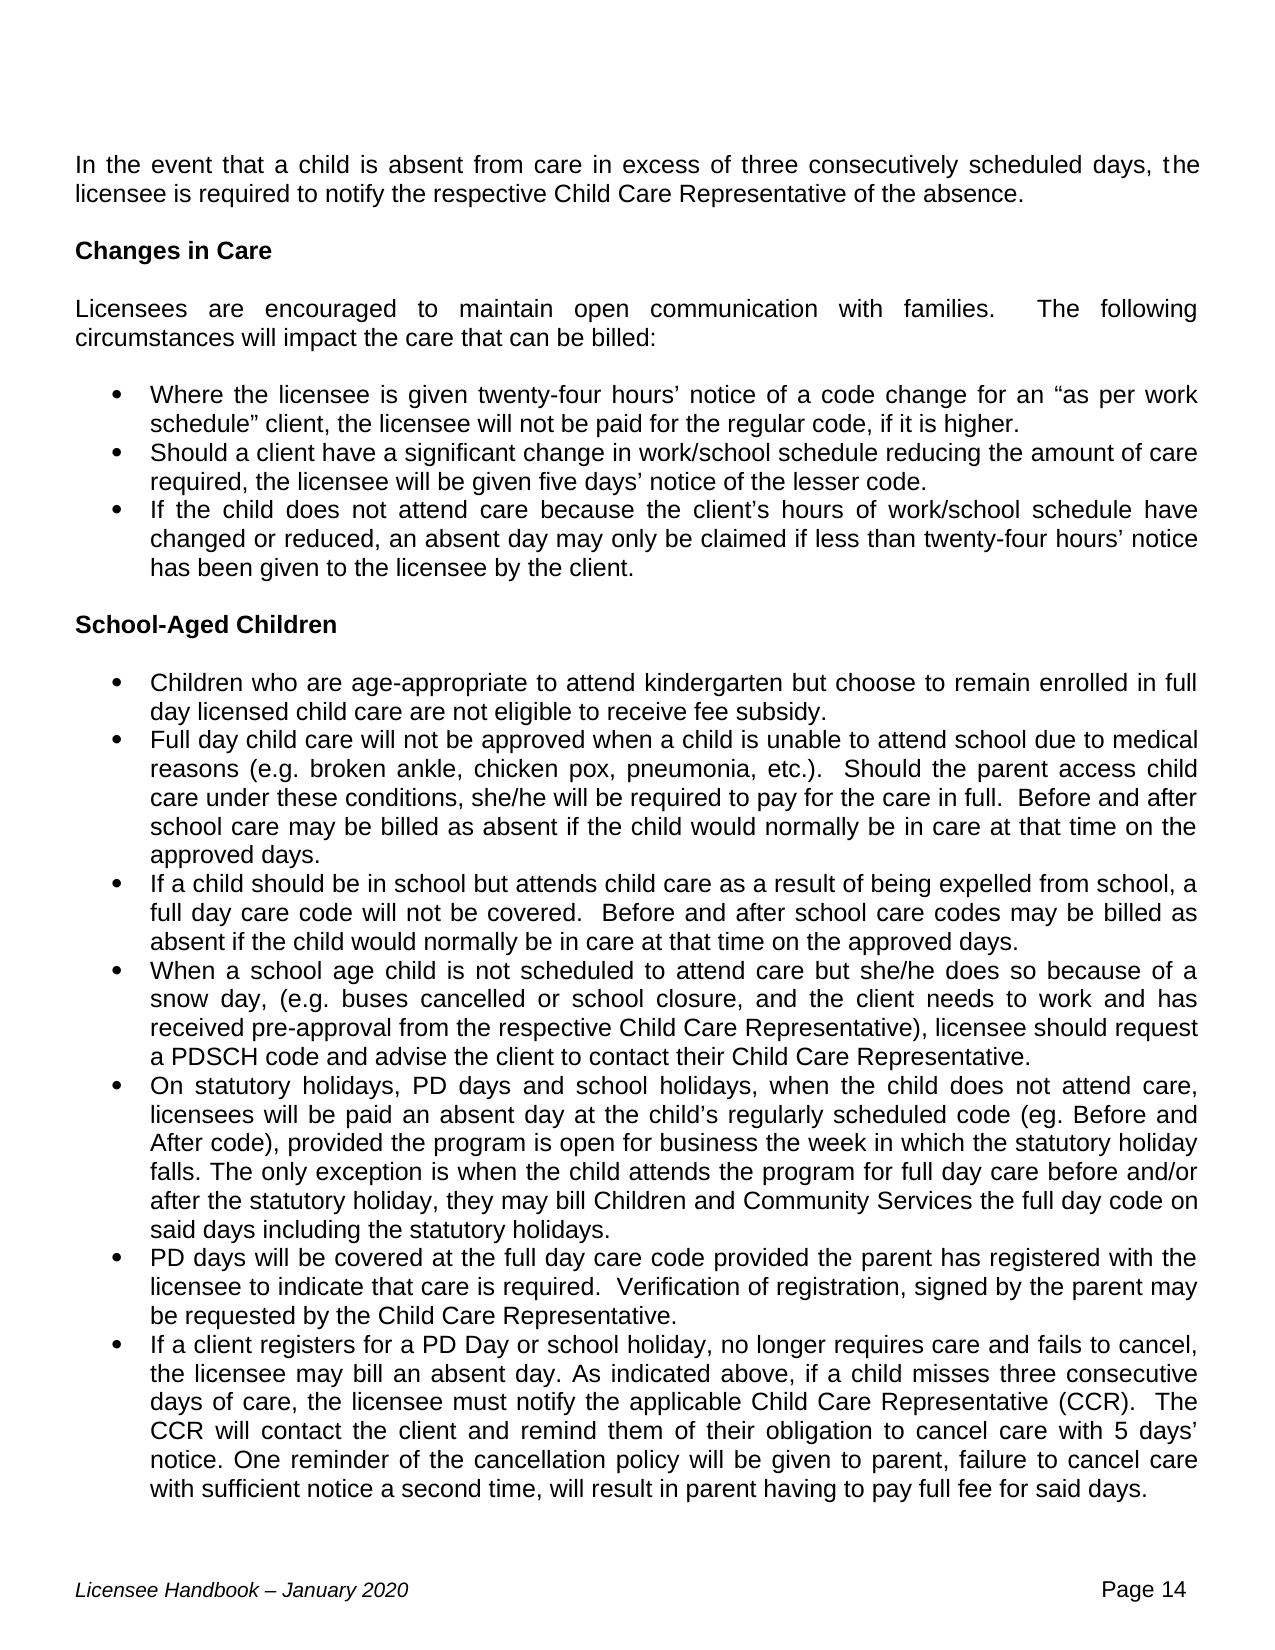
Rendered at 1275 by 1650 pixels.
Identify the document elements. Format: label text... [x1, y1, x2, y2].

list Full day child care will not be approved when a child is unable to attend school due to medical reasons (e.g. broken ankle, chicken pox, pneumonia, etc.). Should the parent access child care under these conditions, she/he will be required to pay for the care in full. Before and after school care may be billed as absent if the child would normally be in care at that time on the approved days. [112, 725, 1200, 869]
list Should a client have a significant change in work/school schedule reducing the amount of care required, the licensee will be given five days’ notice of the lesser code. [112, 438, 1200, 495]
list Where the licensee is given twenty-four hours’ notice of a code change for an “as per work schedule” client, the licensee will not be paid for the regular code, if it is higher. [112, 380, 1200, 438]
list If the child does not attend care because the client’s hours of work/school schedule have changed or reduced, an absent day may only be claimed if less than twenty-four hours’ notice has been given to the licensee by the client. [112, 495, 1200, 582]
list Children who are age-appropriate to attend kindergarten but choose to remain enrolled in full day licensed child care are not eligible to receive fee subsidy. [112, 668, 1200, 725]
list PD days will be covered at the full day care code provided the parent has registered with the licensee to indicate that care is required. Verification of registration, signed by the parent may be requested by the Child Care Representative. [112, 1243, 1200, 1330]
subtitle Changes in Care [75, 236, 1200, 265]
list If a client registers for a PD Day or school holiday, no longer requires care and fails to cancel, the licensee may bill an absent day. As indicated above, if a child misses three consecutive days of care, the licensee must notify the applicable Child Care Representative (CCR). The CCR will contact the client and remind them of their obligation to cancel care with 5 days’ notice. One reminder of the cancellation policy will be given to parent, failure to cancel care with sufficient notice a second time, will result in parent having to pay full fee for said days. [112, 1330, 1200, 1502]
text In the event that a child is absent from care in excess of three consecutively scheduled days, the licensee is required to notify the respective Child Care Representative of the absence. [75, 150, 1200, 207]
text Licensees are encouraged to maintain open communication with families. The following circumstances will impact the care that can be billed: [75, 294, 1200, 351]
list On statutory holidays, PD days and school holidays, when the child does not attend care, licensees will be paid an absent day at the child’s regularly scheduled code (eg. Before and After code), provided the program is open for business the week in which the statutory holiday falls. The only exception is when the child attends the program for full day care before and/or after the statutory holiday, they may bill Children and Community Services the full day code on said days including the statutory holidays. [112, 1071, 1200, 1243]
subtitle School-Aged Children [75, 610, 1200, 639]
list If a child should be in school but attends child care as a result of being expelled from school, a full day care code will not be covered. Before and after school care codes may be billed as absent if the child would normally be in care at that time on the approved days. [112, 869, 1200, 956]
list When a school age child is not scheduled to attend care but she/he does so because of a snow day, (e.g. buses cancelled or school closure, and the client needs to work and has received pre-approval from the respective Child Care Representative), licensee should request a PDSCH code and advise the client to contact their Child Care Representative. [112, 956, 1200, 1071]
